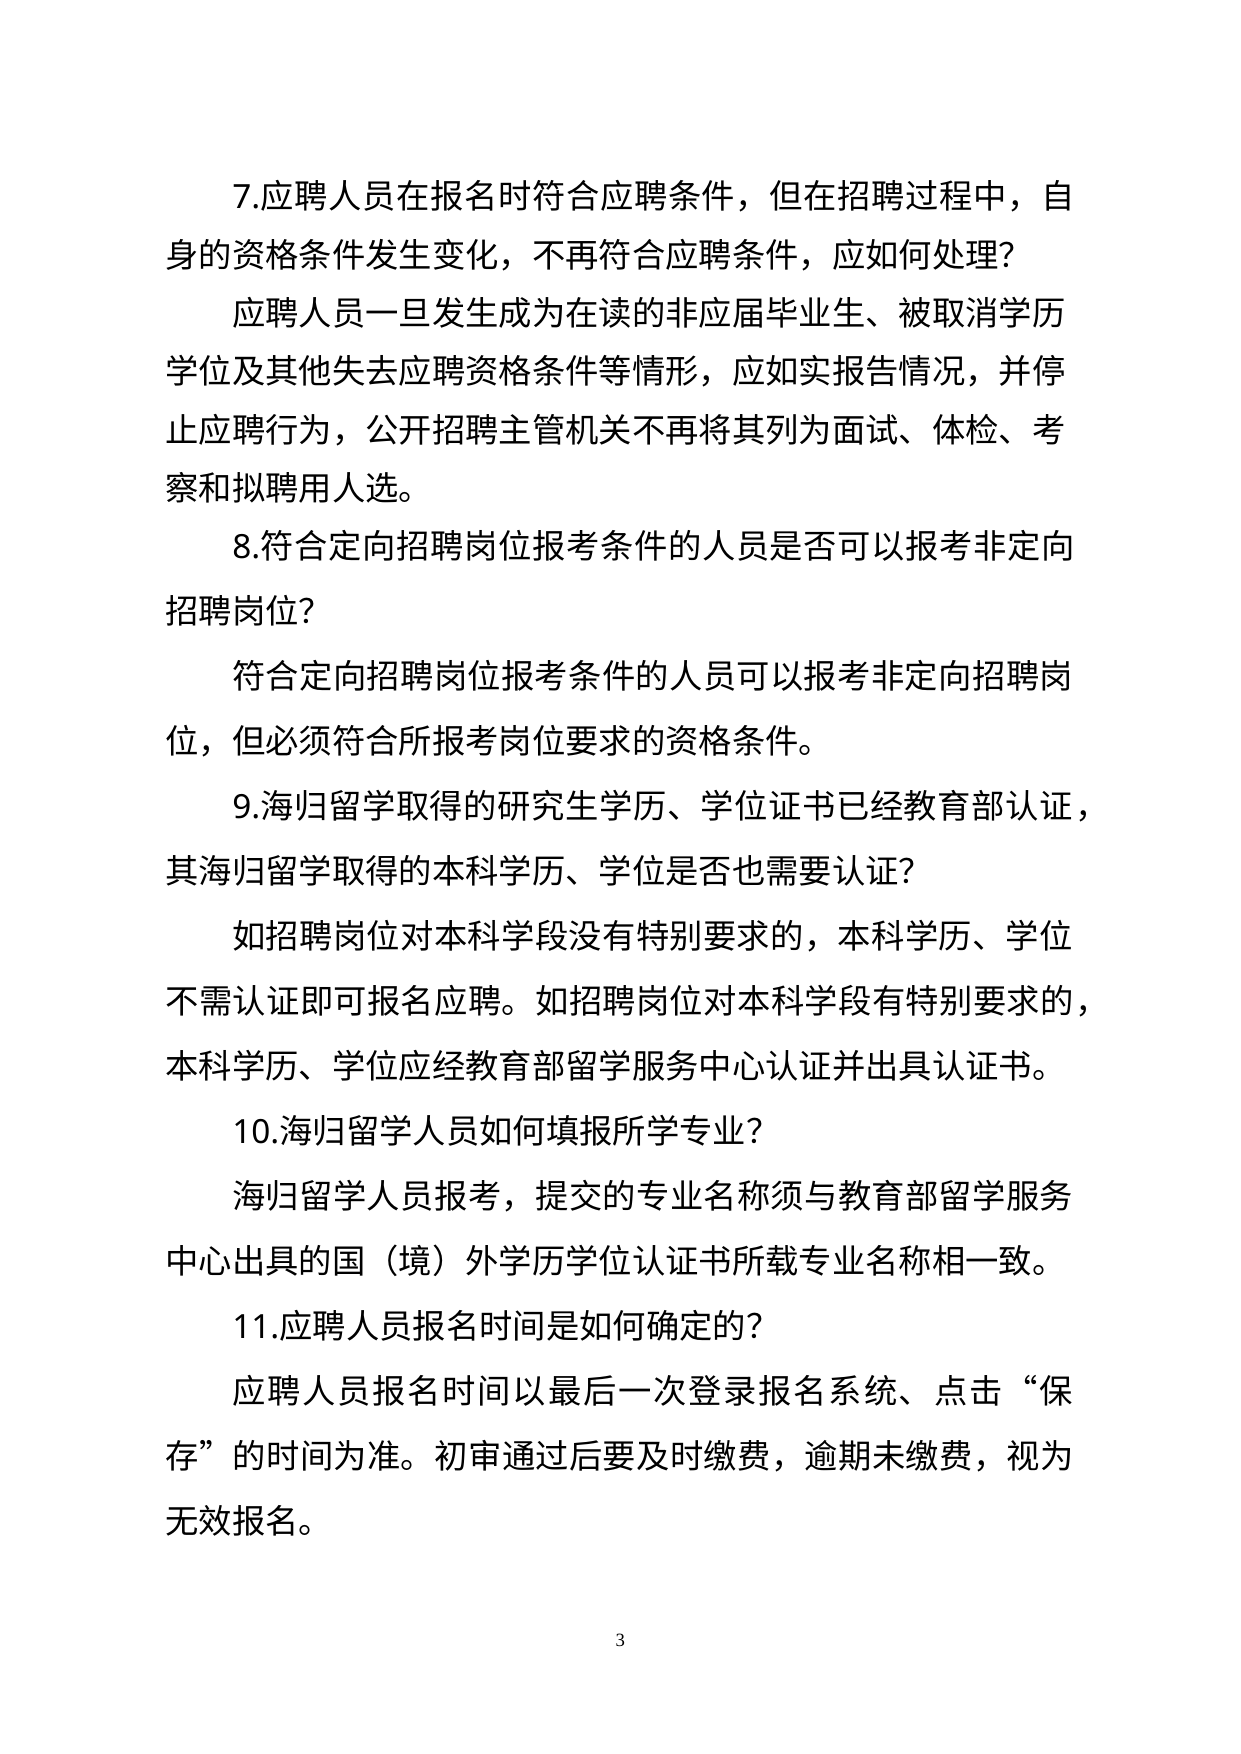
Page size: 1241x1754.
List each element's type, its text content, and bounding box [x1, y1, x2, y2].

text 8.符合定向招聘岗位报考条件的人员是否可以报考非定向招聘岗位？ [165, 512, 1075, 642]
text 9.海归留学取得的研究生学历、学位证书已经教育部认证，其海归留学取得的本科学历、学位是否也需要认证？ [165, 772, 1075, 902]
text 11.应聘人员报名时间是如何确定的？ [165, 1292, 1075, 1357]
text 如招聘岗位对本科学段没有特别要求的，本科学历、学位不需认证即可报名应聘。如招聘岗位对本科学段有特别要求的，本科学历、学位应经教育部留学服务中心认证并出具认证书。 [165, 902, 1075, 1097]
text 10.海归留学人员如何填报所学专业？ [165, 1097, 1075, 1162]
text 海归留学人员报考，提交的专业名称须与教育部留学服务中心出具的国（境）外学历学位认证书所载专业名称相一致。 [165, 1162, 1075, 1292]
text 应聘人员一旦发生成为在读的非应届毕业生、被取消学历学位及其他失去应聘资格条件等情形，应如实报告情况，并停止应聘行为，公开招聘主管机关不再将其列为面试、体检、考察和拟聘用人选。 [165, 279, 1075, 512]
text 7.应聘人员在报名时符合应聘条件，但在招聘过程中，自身的资格条件发生变化，不再符合应聘条件，应如何处理？ [165, 162, 1075, 279]
text 应聘人员报名时间以最后一次登录报名系统、点击“保存”的时间为准。初审通过后要及时缴费，逾期未缴费，视为无效报名。 [165, 1357, 1075, 1552]
text 符合定向招聘岗位报考条件的人员可以报考非定向招聘岗位，但必须符合所报考岗位要求的资格条件。 [165, 642, 1075, 772]
